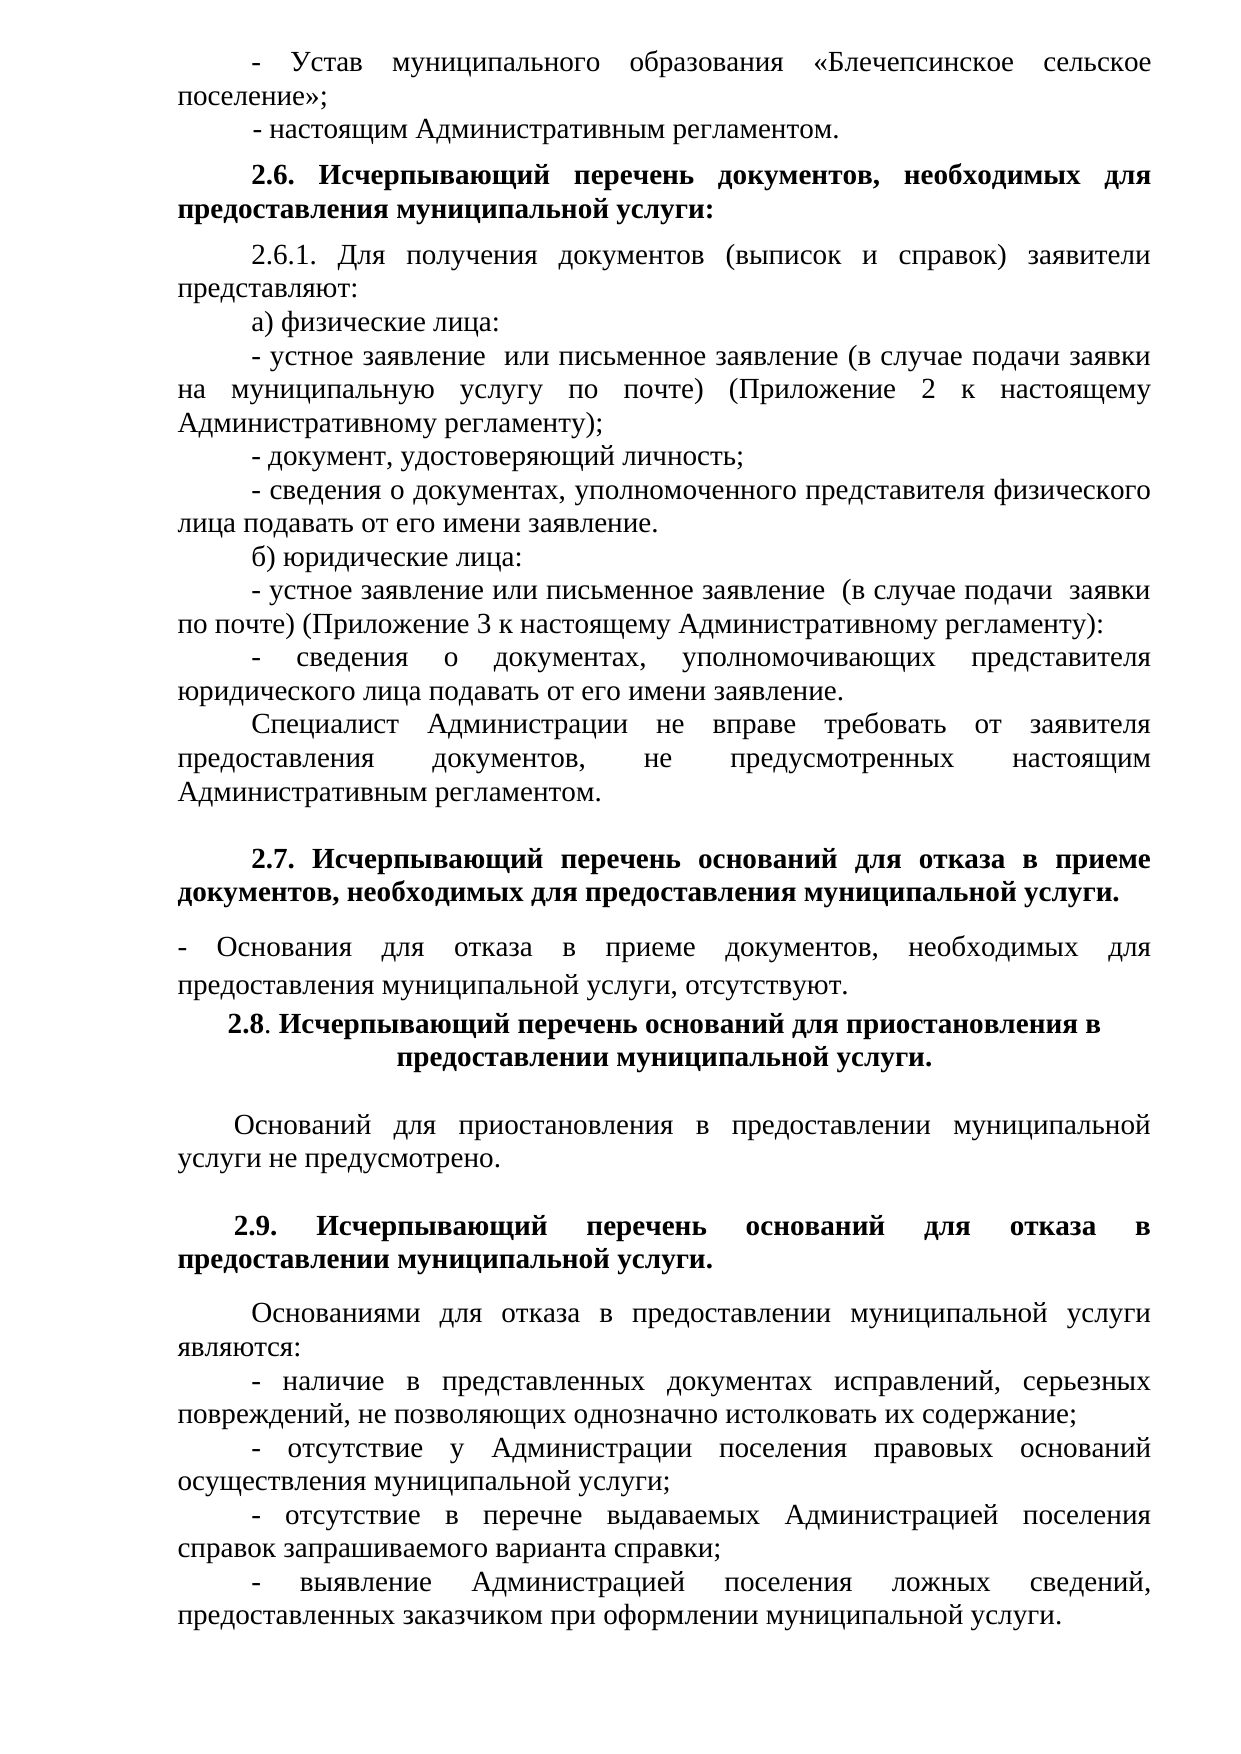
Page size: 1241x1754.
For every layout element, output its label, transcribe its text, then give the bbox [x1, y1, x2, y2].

text - устное заявление или письменное заявление (в случае подачи заявки по почте) (Приложение 3 к настоящему Административному регламенту): [177, 572, 1152, 639]
text Оснований для приостановления в предоставлении муниципальной услуги не предусмотрено. [177, 1107, 1152, 1174]
text 2.8. Исчерпывающий перечень оснований для приостановления в предоставлении муниципальной услуги. [177, 1006, 1152, 1073]
text - устное заявление или письменное заявление (в случае подачи заявки на муниципальную услугу по почте) (Приложение 2 к настоящему Административному регламенту); [177, 338, 1152, 438]
text - отсутствие в перечне выдаваемых Администрацией поселения справок запрашиваемого варианта справки; [177, 1497, 1152, 1564]
text - сведения о документах, уполномоченного представителя физического лица подавать от его имени заявление. [177, 472, 1152, 539]
text - Устав муниципального образования «Блечепсинское сельское поселение»; [177, 44, 1152, 111]
text 2.7. Исчерпывающий перечень оснований для отказа в приеме документов, необходимых для предоставления муниципальной услуги. [177, 841, 1152, 908]
text Специалист Администрации не вправе требовать от заявителя предоставления документов, не предусмотренных настоящим Административным регламентом. [177, 707, 1152, 807]
text Основаниями для отказа в предоставлении муниципальной услуги являются: [177, 1296, 1152, 1363]
text - отсутствие у Администрации поселения правовых оснований осуществления муниципальной услуги; [177, 1430, 1152, 1497]
text - наличие в представленных документах исправлений, серьезных повреждений, не позволяющих однозначно истолковать их содержание; [177, 1363, 1152, 1430]
text - настоящим Административным регламентом. [177, 111, 1152, 145]
text 2.6.1. Для получения документов (выписок и справок) заявители представляют: [177, 237, 1152, 304]
text б) юридические лица: [177, 539, 1152, 572]
text а) физические лица: [177, 304, 1152, 338]
text - Основания для отказа в приеме документов, необходимых для предоставления муниципальной услуги, отсутствуют. [177, 929, 1152, 1001]
text - выявление Администрацией поселения ложных сведений, предоставленных заказчиком при оформлении муниципальной услуги. [177, 1564, 1152, 1631]
text - документ, удостоверяющий личность; [177, 438, 1152, 472]
text 2.9. Исчерпывающий перечень оснований для отказа в предоставлении муниципальной услуги. [177, 1208, 1152, 1275]
text 2.6. Исчерпывающий перечень документов, необходимых для предоставления муниципальной услуги: [177, 157, 1152, 224]
text - сведения о документах, уполномочивающих представителя юридического лица подавать от его имени заявление. [177, 639, 1152, 707]
